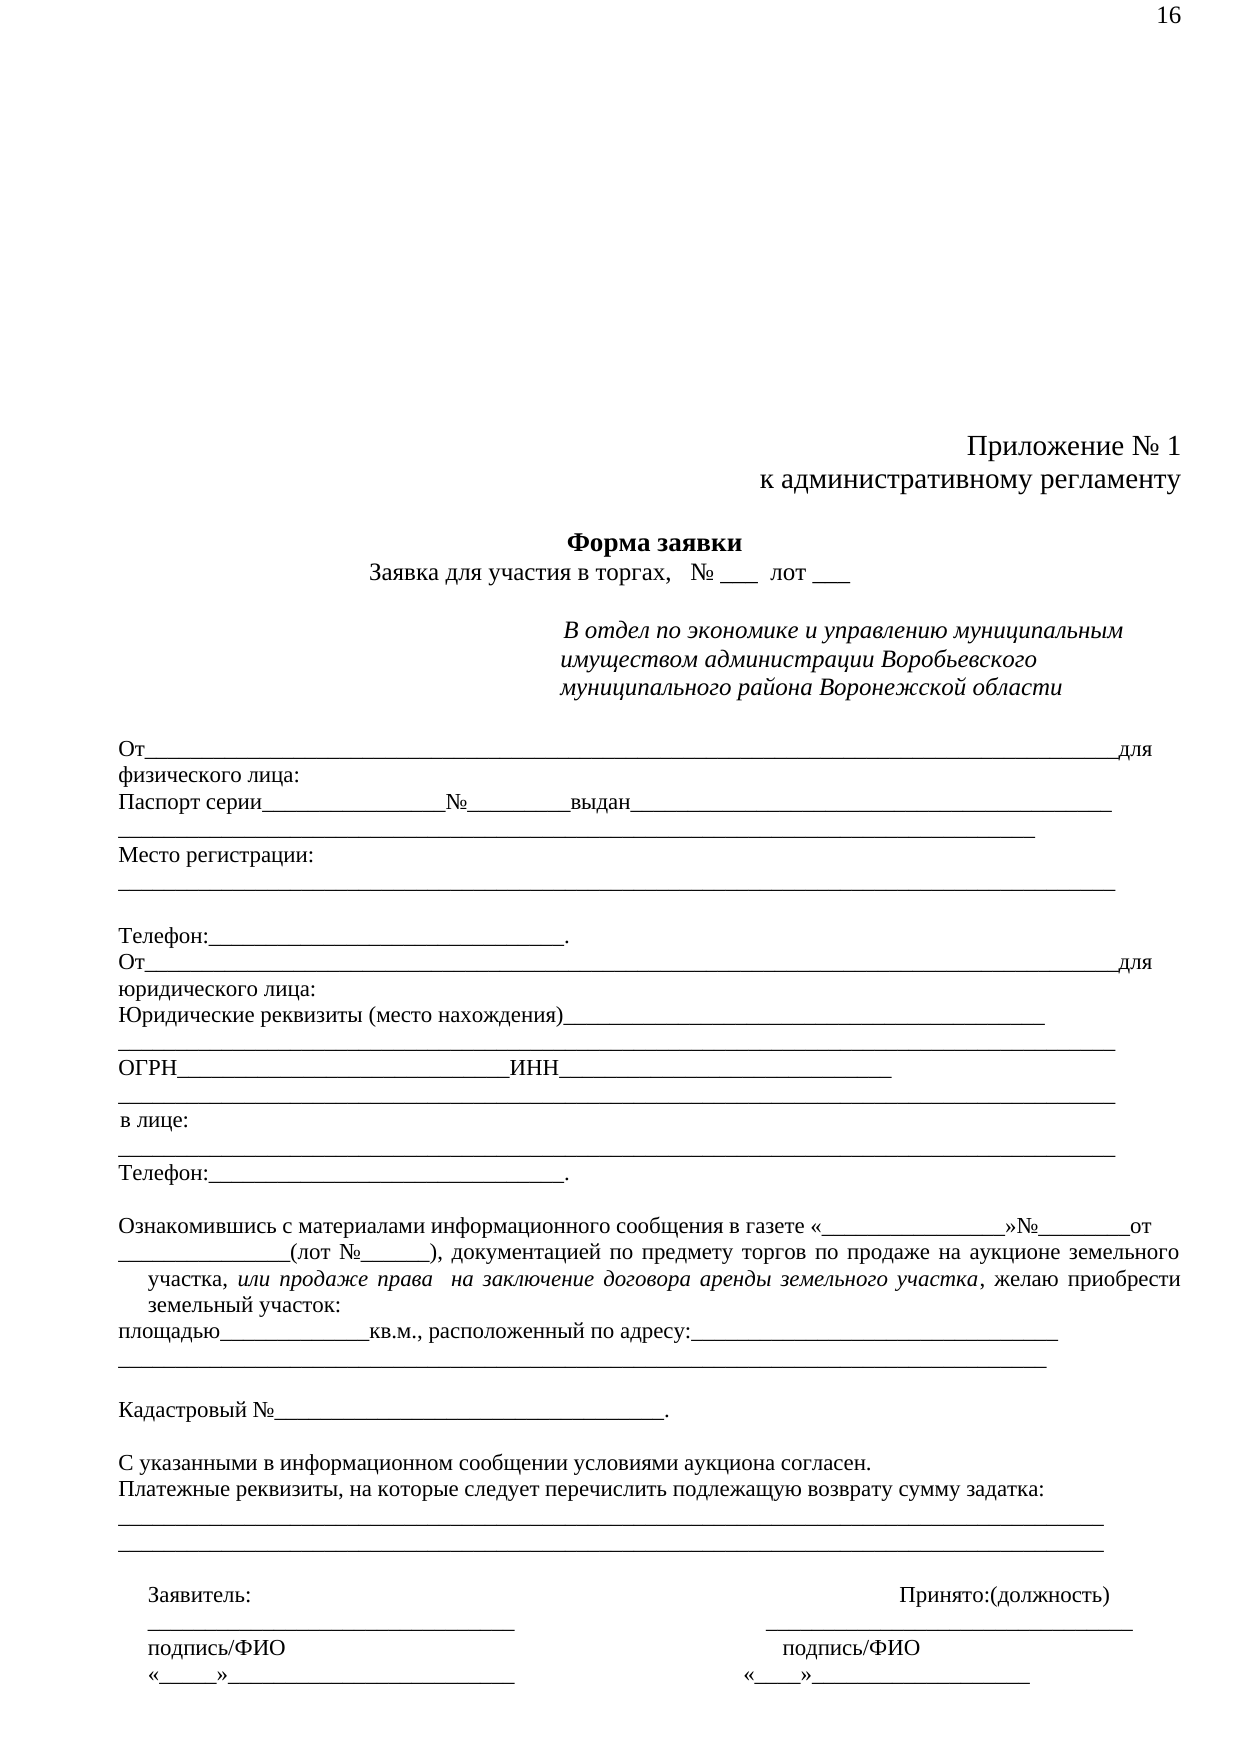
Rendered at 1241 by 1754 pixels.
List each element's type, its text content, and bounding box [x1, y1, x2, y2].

text площадью_____________кв.м., расположенный по адресу:________________________________ [118, 1317, 1181, 1344]
text в лице: [91, 1107, 1181, 1133]
text Заявитель: Принято:(должность) [148, 1581, 1181, 1607]
text _________________________________________________________________________________ [118, 1344, 1181, 1370]
text Телефон:_______________________________. [118, 1159, 1181, 1186]
text Заявка для участия в торгах, № ___ лот ___ [295, 557, 1181, 586]
text ОГРН_____________________________ИНН_____________________________ [118, 1054, 1181, 1080]
text Юридические реквизиты (место нахождения)__________________________________________ [118, 1001, 1181, 1027]
text Кадастровый №__________________________________. [118, 1396, 1181, 1423]
text Ознакомившись с материалами информационного сообщения в газете «________________»№________от [118, 1212, 1181, 1238]
text Место регистрации: [118, 841, 1181, 867]
text к административному регламенту [148, 462, 1181, 495]
text Телефон:_______________________________. [118, 922, 1181, 948]
text _______________________________________________________________________________________ [118, 1027, 1181, 1054]
text От_____________________________________________________________________________________для юридического лица: [118, 948, 1181, 1001]
text Платежные реквизиты, на которые следует перечислить подлежащую возврату сумму задатка: [118, 1476, 1181, 1502]
text _______________________________________________________________________________________ [118, 1133, 1181, 1159]
text ______________________________________________________________________________________ [118, 1502, 1181, 1528]
text Приложение № 1 [148, 428, 1181, 462]
text От_____________________________________________________________________________________для физического лица: [118, 735, 1181, 788]
text Форма заявки [148, 526, 1181, 557]
text _______________________________________________________________________________________ [118, 867, 1181, 893]
text ________________________________________________________________________________ [118, 814, 1181, 841]
text подпись/ФИО подпись/ФИО [148, 1634, 1181, 1660]
text _______________________________________________________________________________________ [118, 1080, 1181, 1107]
text В отдел по экономике и управлению муниципальным имуществом администрации Воробьевского муниципального района Воронежской области [151, 615, 1181, 701]
text ______________________________________________________________________________________ [118, 1528, 1181, 1554]
text С указанными в информационном сообщении условиями аукциона согласен. [118, 1449, 1181, 1476]
text ________________________________ ________________________________ [148, 1607, 1181, 1634]
text Паспорт серии________________№_________выдан__________________________________________ [118, 788, 1181, 814]
text _______________(лот №______), документацией по предмету торгов по продаже на аукционе земельного участка, или продаже права на заключение договора аренды земельного участка, желаю приобрести земельный участок: [118, 1238, 1181, 1317]
text «_____»_________________________ «____»___________________ [148, 1660, 1181, 1686]
